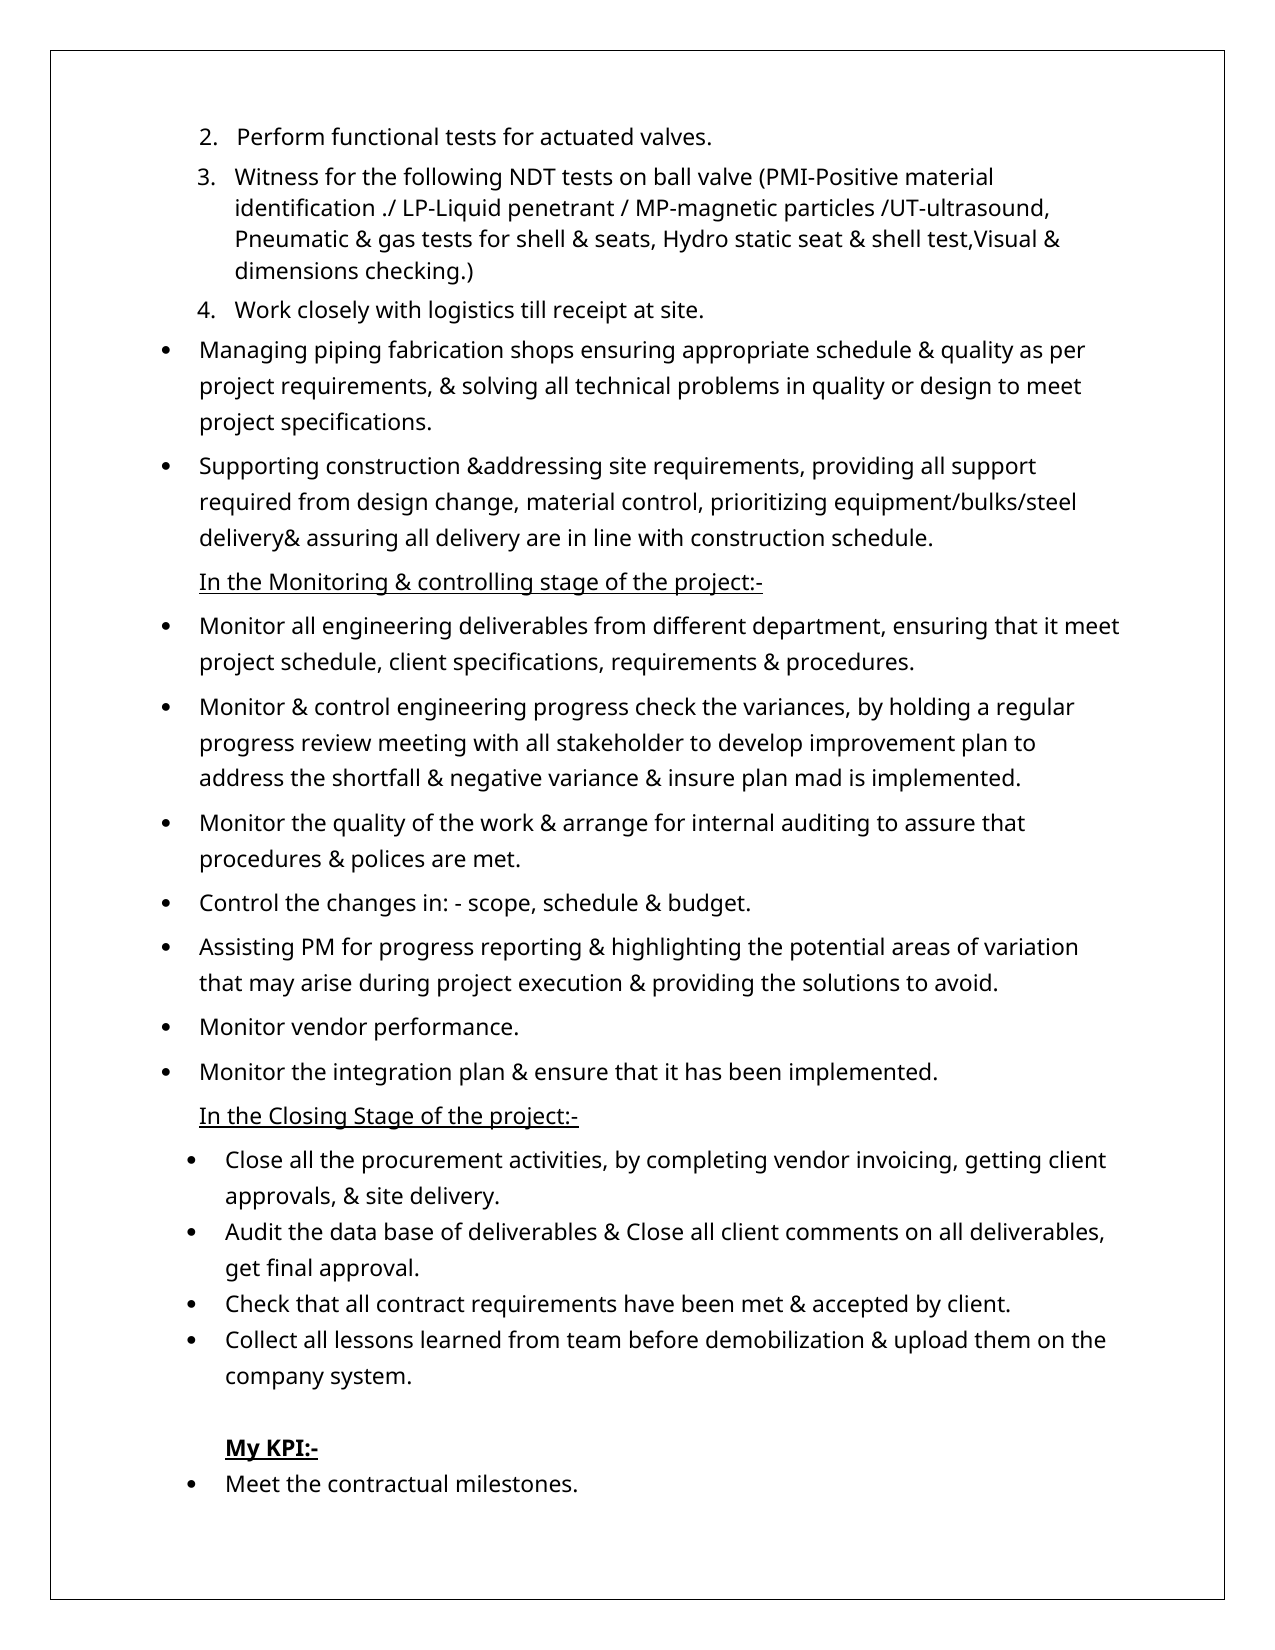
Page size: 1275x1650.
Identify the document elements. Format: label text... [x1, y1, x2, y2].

list Close all the procurement activities, by completing vendor invoicing, getting client approvals, & site delivery. [187, 1144, 1125, 1211]
list Audit the data base of deliverables & Close all client comments on all deliverables, get final approval. [187, 1216, 1125, 1283]
list Control the changes in: - scope, schedule & budget. [162, 887, 1125, 918]
list My KPI:- [225, 1432, 1125, 1463]
list Witness for the following NDT tests on ball valve (PMI-Positive material identification ./ LP-Liquid penetrant / MP-magnetic particles /UT-ultrasound, Pneumatic & gas tests for shell & seats, Hydro static seat & shell test,Visual & dimensions checking.) [197, 161, 1110, 286]
list Monitor the integration plan & ensure that it has been implemented. [162, 1056, 1125, 1087]
list Assisting PM for progress reporting & highlighting the potential areas of variation that may arise during project execution & providing the solutions to avoid. [162, 931, 1125, 998]
list Managing piping fabrication shops ensuring appropriate schedule & quality as per project requirements, & solving all technical problems in quality or design to meet project specifications. [162, 334, 1125, 437]
list Perform functional tests for actuated valves. [199, 121, 1110, 152]
list Supporting construction &addressing site requirements, providing all support required from design change, material control, prioritizing equipment/bulks/steel delivery& assuring all delivery are in line with construction schedule. [162, 450, 1125, 553]
list Monitor the quality of the work & arrange for internal auditing to assure that procedures & polices are met. [162, 807, 1125, 874]
list Collect all lessons learned from team before demobilization & upload them on the company system. [187, 1324, 1125, 1391]
list Check that all contract requirements have been met & accepted by client. [187, 1288, 1125, 1319]
list Monitor & control engineering progress check the variances, by holding a regular progress review meeting with all stakeholder to develop improvement plan to address the shortfall & negative variance & insure plan mad is implemented. [162, 691, 1125, 794]
list Meet the contractual milestones. [187, 1468, 1125, 1499]
list Monitor vendor performance. [162, 1011, 1125, 1043]
text In the Monitoring & controlling stage of the project:- [199, 566, 1125, 597]
list Work closely with logistics till receipt at site. [197, 294, 1110, 325]
text In the Closing Stage of the project:- [199, 1100, 1125, 1131]
list Monitor all engineering deliverables from different department, ensuring that it meet project schedule, client specifications, requirements & procedures. [162, 610, 1125, 677]
